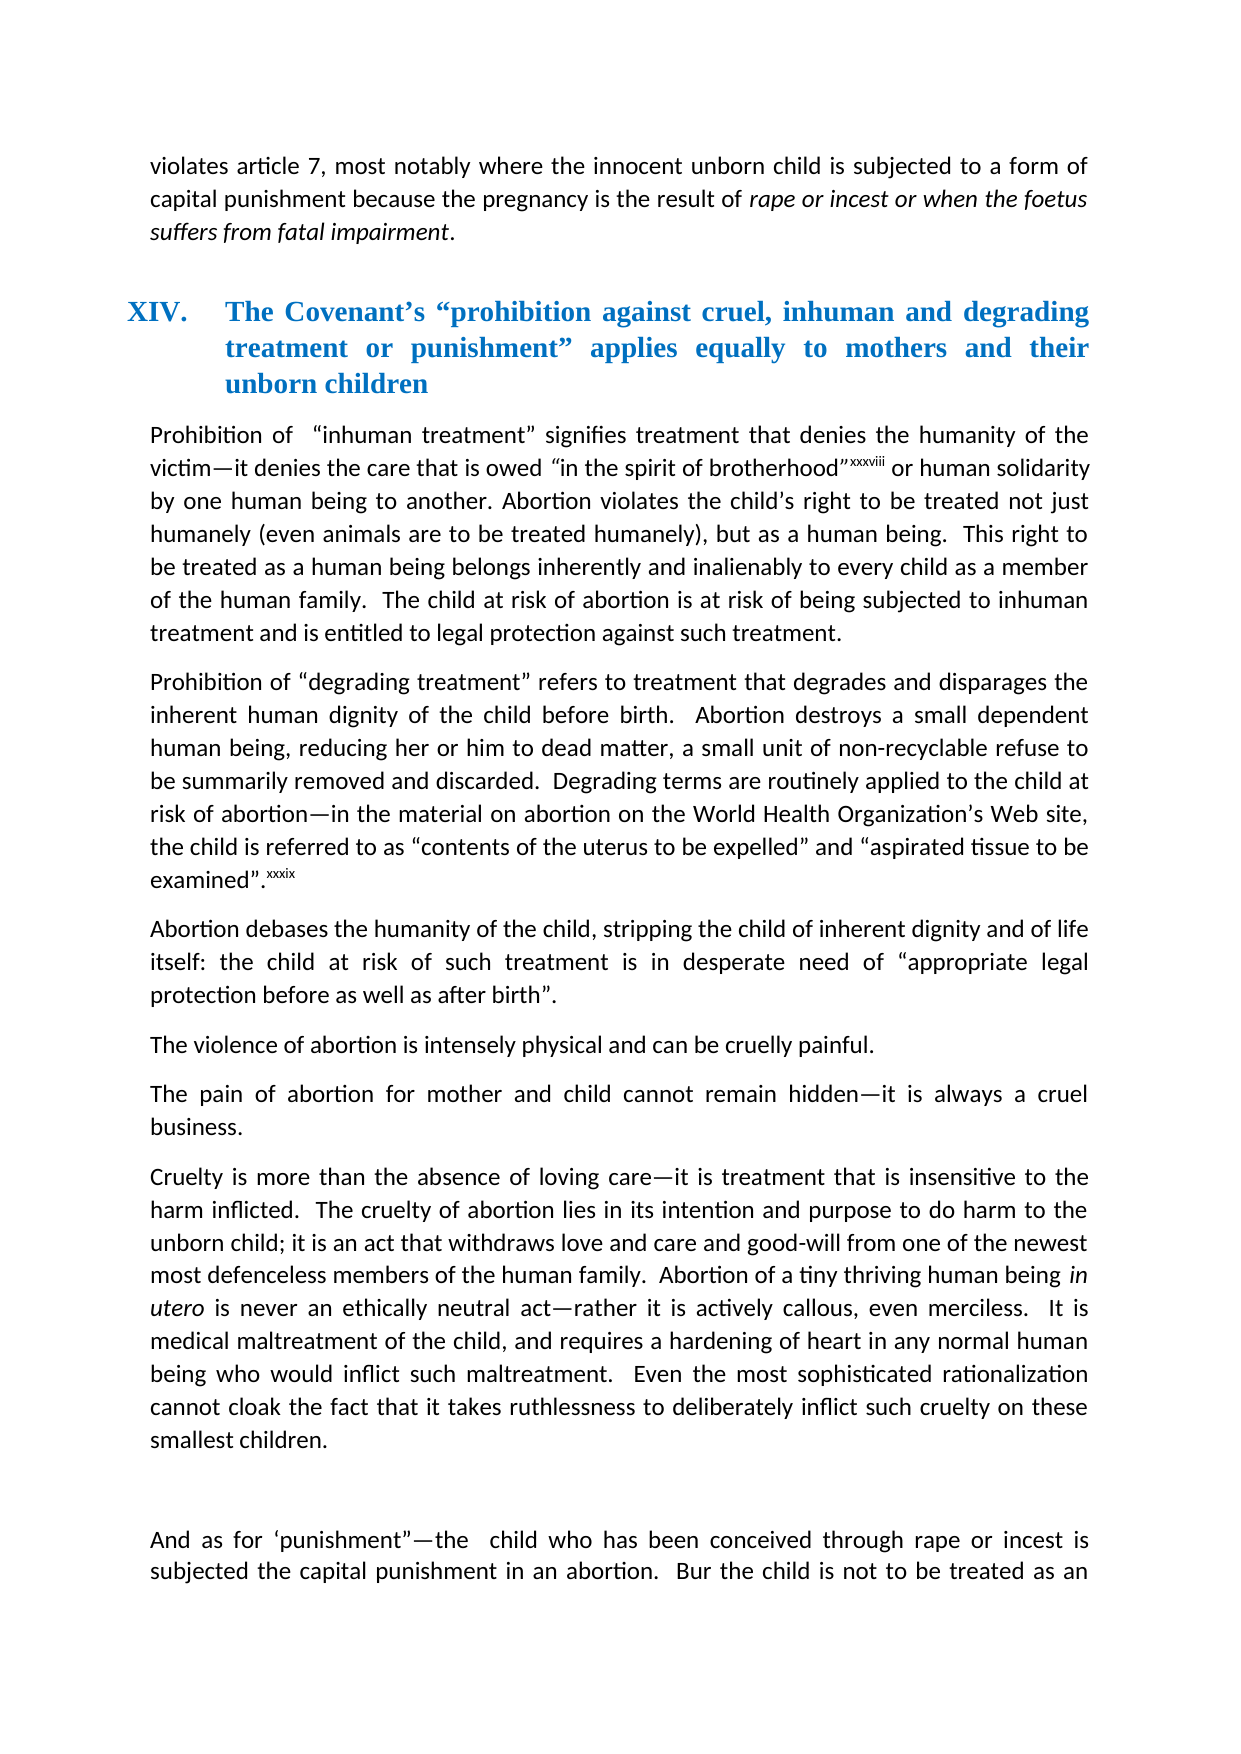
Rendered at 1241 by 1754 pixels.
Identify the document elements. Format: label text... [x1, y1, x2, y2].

text The violence of abortion is intensely physical and can be cruelly painful. [150, 1029, 1090, 1059]
text The pain of abortion for mother and child cannot remain hidden—it is always a cruel business. [150, 1078, 1090, 1142]
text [150, 1523, 1090, 1586]
text Prohibition of “degrading treatment” refers to treatment that degrades and disparages the inherent human dignity of the child before birth. Abortion destroys a small dependent human being, reducing her or him to dead matter, a small unit of non-recyclable refuse to be summarily removed and discarded. Degrading terms are routinely applied to the child at risk of abortion—in the material on abortion on the World Health Organization’s Web site, the child is referred to as “contents of the uterus to be expelled” and “aspirated tissue to be examined”. [150, 666, 1090, 894]
text Cruelty is more than the absence of loving care—it is treatment that is insensitive to the harm inflicted. The cruelty of abortion lies in its intention and purpose to do harm to the unborn child; it is an act that withdraws love and care and good-will from one of the newest most defenceless members of the human family. Abortion of a tiny thriving human being in utero is never an ethically neutral act—rather it is actively callous, even merciless. It is medical maltreatment of the child, and requires a hardening of heart in any normal human being who would inflict such maltreatment. Even the most sophisticated rationalization cannot cloak the fact that it takes ruthlessness to deliberately inflict such cruelty on these smallest children. [150, 1161, 1090, 1455]
list The Covenant’s “prohibition against cruel, inhuman and degrading treatment or punishment” applies equally to mothers and their unborn children [187, 294, 1090, 400]
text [150, 150, 1090, 246]
text Abortion debases the humanity of the child, stripping the child of inherent dignity and of life itself: the child at risk of such treatment is in desperate need of “appropriate legal protection before as well as after birth”. [150, 913, 1090, 1010]
text Prohibition of “inhuman treatment” signifies treatment that denies the humanity of the victim—it denies the care that is owed “in the spirit of brotherhood” or human solidarity by one human being to another. Abortion violates the child’s right to be treated not just humanely (even animals are to be treated humanely), but as a human being. This right to be treated as a human being belongs inherently and inalienably to every child as a member of the human family. The child at risk of abortion is at risk of being subjected to inhuman treatment and is entitled to legal protection against such treatment. [150, 419, 1090, 647]
